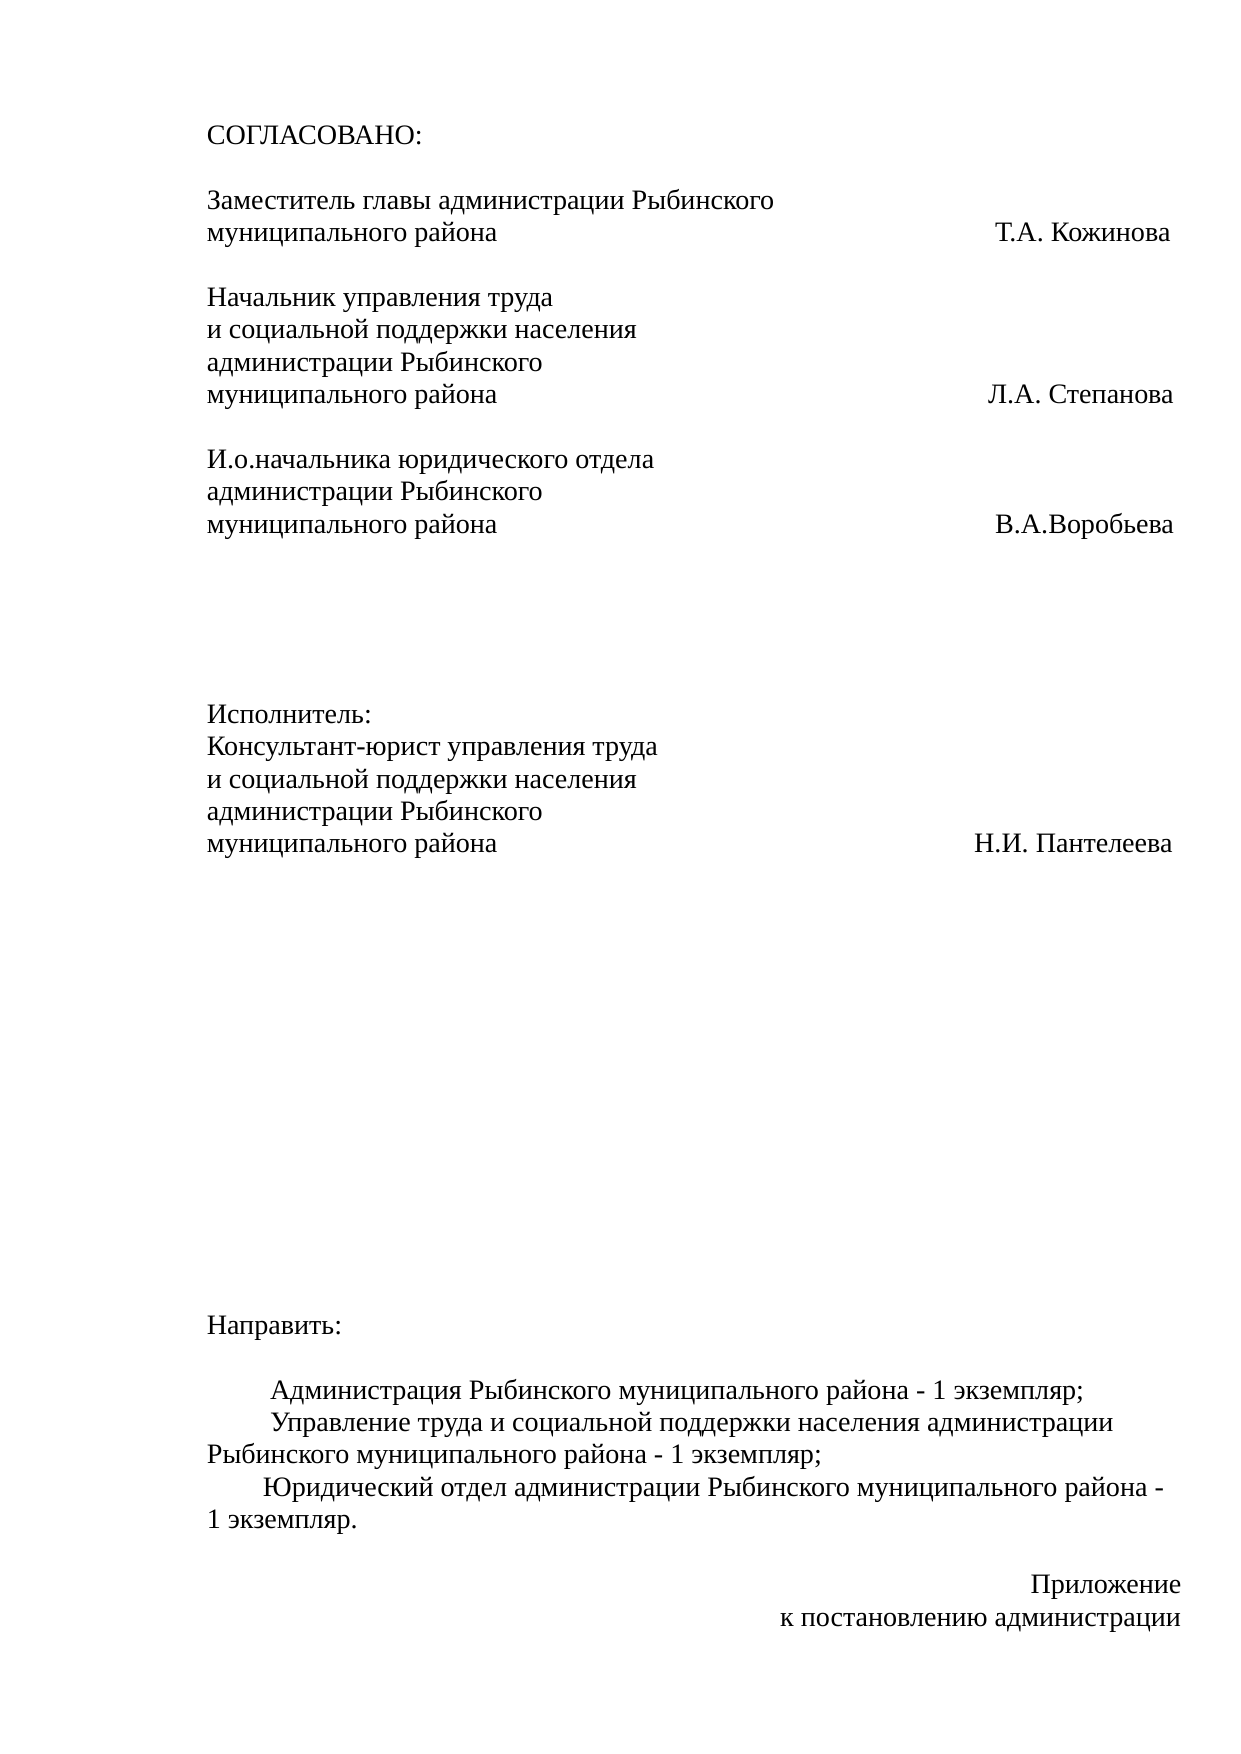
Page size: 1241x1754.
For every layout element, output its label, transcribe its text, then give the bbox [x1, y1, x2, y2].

text и социальной поддержки населения [207, 312, 1181, 345]
text Приложение [207, 1567, 1181, 1599]
text Управление труда и социальной поддержки населения администрации Рыбинского муниципального района - 1 экземпляр; [207, 1405, 1181, 1470]
text СОГЛАСОВАНО: [207, 118, 1181, 151]
text муниципального района В.А.Воробьева [207, 507, 1181, 539]
text Начальник управления труда [207, 280, 1181, 312]
text муниципального района Н.И. Пантелеева [207, 826, 1181, 859]
text администрации Рыбинского [207, 474, 1181, 507]
text Заместитель главы администрации Рыбинского [207, 183, 1181, 215]
text И.о.начальника юридического отдела [207, 442, 1181, 474]
text Исполнитель: [207, 697, 1181, 729]
text администрации Рыбинского [207, 794, 1181, 826]
text администрации Рыбинского [207, 345, 1181, 377]
text Юридический отдел администрации Рыбинского муниципального района - 1 экземпляр. [207, 1470, 1181, 1535]
text Консультант-юрист управления труда [207, 729, 1181, 762]
text муниципального района Л.А. Степанова [207, 377, 1181, 410]
subtitle Администрация Рыбинского муниципального района - 1 экземпляр; [207, 1373, 1181, 1405]
text Направить: [207, 1308, 1181, 1340]
text к постановлению администрации [207, 1599, 1181, 1632]
text муниципального района Т.А. Кожинова [207, 215, 1181, 248]
text и социальной поддержки населения [207, 762, 1181, 794]
